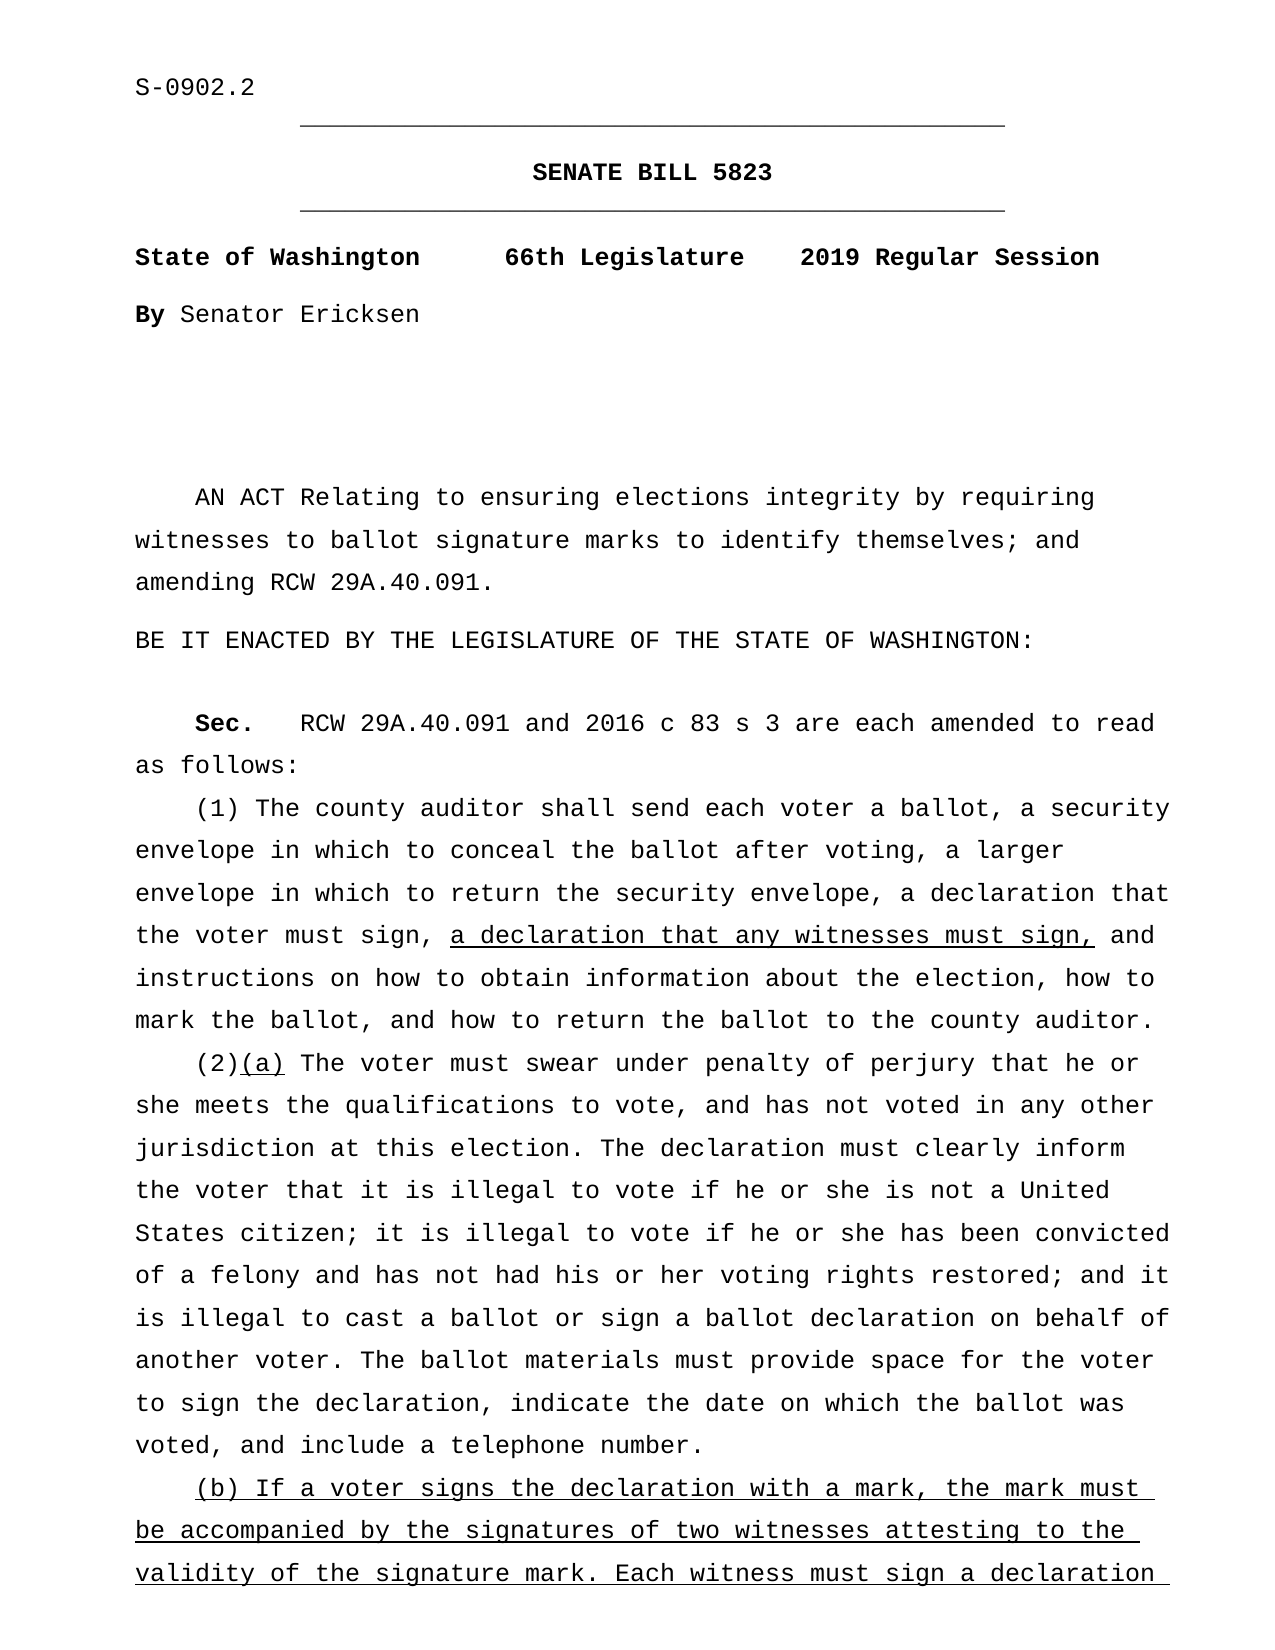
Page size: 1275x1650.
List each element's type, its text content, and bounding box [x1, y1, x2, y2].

text BE IT ENACTED BY THE LEGISLATURE OF THE STATE OF WASHINGTON: [135, 627, 1170, 656]
text Sec. RCW 29A.40.091 and 2016 c 83 s 3 are each amended to read as follows: [135, 697, 1170, 782]
text _______________________________________________ [135, 103, 1170, 132]
text AN ACT Relating to ensuring elections integrity by requiring witnesses to ballot signature marks to identify themselves; and amending RCW 29A.40.091. [135, 472, 1170, 599]
text _______________________________________________ [135, 188, 1170, 217]
text State of Washington 66th Legislature 2019 Regular Session [135, 245, 1170, 273]
text (1) The county auditor shall send each voter a ballot, a security envelope in which to conceal the ballot after voting, a larger envelope in which to return the security envelope, a declaration that the voter must sign, a declaration that any witnesses must sign, and instructions on how to obtain information about the election, how to mark the ballot, and how to return the ballot to the county auditor. [135, 782, 1170, 1037]
text S-0902.2 [135, 75, 1170, 103]
text (2)(a) The voter must swear under penalty of perjury that he or she meets the qualifications to vote, and has not voted in any other jurisdiction at this election. The declaration must clearly inform the voter that it is illegal to vote if he or she is not a United States citizen; it is illegal to vote if he or she has been convicted of a felony and has not had his or her voting rights restored; and it is illegal to cast a ballot or sign a ballot declaration on behalf of another voter. The ballot materials must provide space for the voter to sign the declaration, indicate the date on which the ballot was voted, and include a telephone number. [135, 1037, 1170, 1462]
text SENATE BILL 5823 [135, 160, 1170, 188]
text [135, 1462, 1170, 1584]
text By Senator Ericksen [135, 302, 1170, 330]
